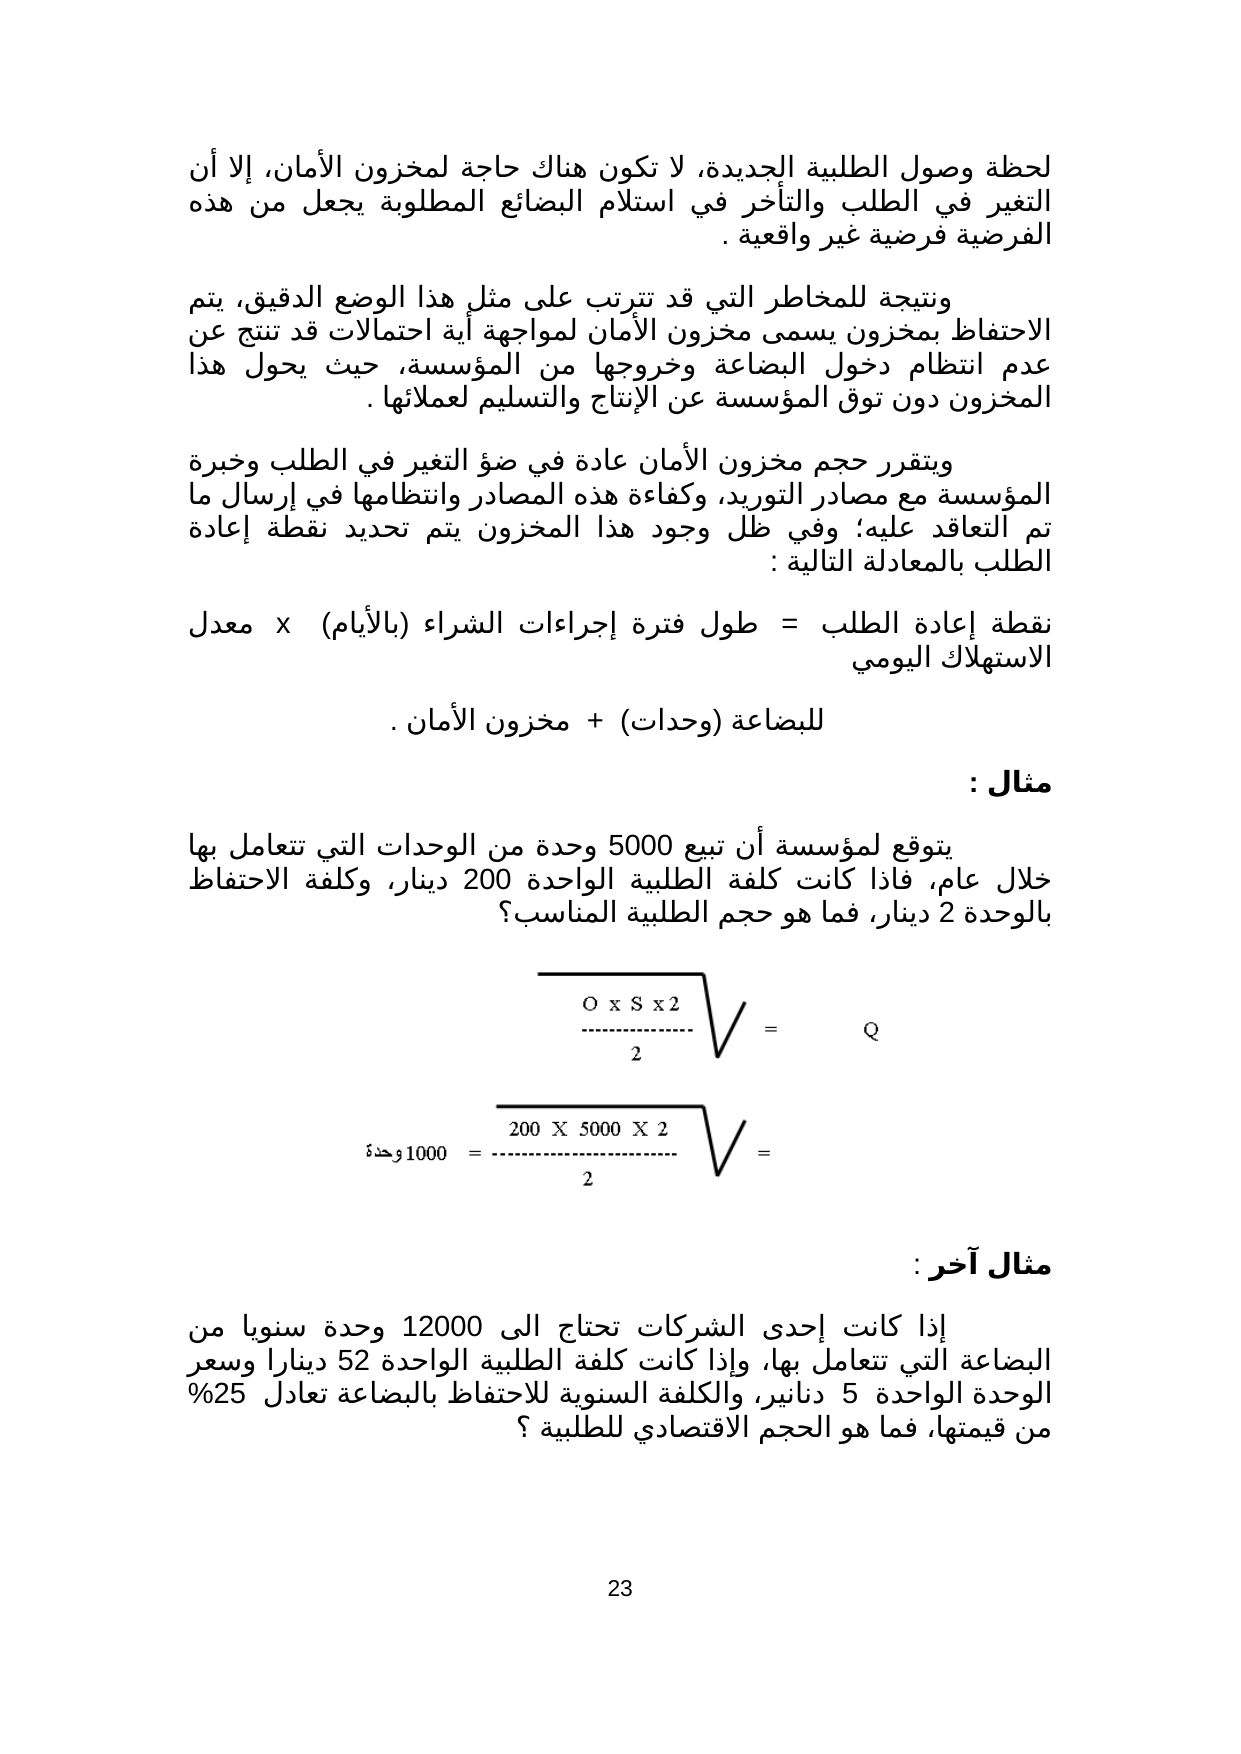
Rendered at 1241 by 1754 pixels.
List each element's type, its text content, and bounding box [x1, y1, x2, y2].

text إذا كانت إحدى الشركات تحتاج الى 12000 وحدة سنويا من البضاعة التي تتعامل بها، وإذا كانت كلفة الطلبية الواحدة 52 دينارا وسعر الوحدة الواحدة 5 دنانير، والكلفة السنوية للاحتفاظ بالبضاعة تعادل 25% من قيمتها، فما هو الحجم الاقتصادي للطلبية ؟ [187, 1309, 1053, 1443]
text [187, 150, 1053, 251]
text نقطة إعادة الطلب = طول فترة إجراءات الشراء (بالأيام) x معدل الاستهلاك اليومي [187, 606, 1053, 673]
text مثال : [187, 765, 1053, 799]
text يتوقع لمؤسسة أن تبيع 5000 وحدة من الوحدات التي تتعامل بها خلال عام، فاذا كانت كلفة الطلبية الواحدة 200 دينار، وكلفة الاحتفاظ بالوحدة 2 دينار، فما هو حجم الطلبية المناسب؟ [187, 828, 1053, 929]
text للبضاعة (وحدات) + مخزون الأمان . [187, 703, 1053, 736]
text مثال آخر : [187, 1247, 1053, 1280]
text ونتيجة للمخاطر التي قد تترتب على مثل هذا الوضع الدقيق، يتم الاحتفاظ بمخزون يسمى مخزون الأمان لمواجهة أية احتمالات قد تنتج عن عدم انتظام دخول البضاعة وخروجها من المؤسسة، حيث يحول هذا المخزون دون توق المؤسسة عن الإنتاج والتسليم لعملائها . [187, 280, 1053, 414]
text ويتقرر حجم مخزون الأمان عادة في ضؤ التغير في الطلب وخبرة المؤسسة مع مصادر التوريد، وكفاءة هذه المصادر وانتظامها في إرسال ما تم التعاقد عليه؛ وفي ظل وجود هذا المخزون يتم تحديد نقطة إعادة الطلب بالمعادلة التالية : [187, 443, 1053, 577]
picture [342, 957, 898, 1218]
